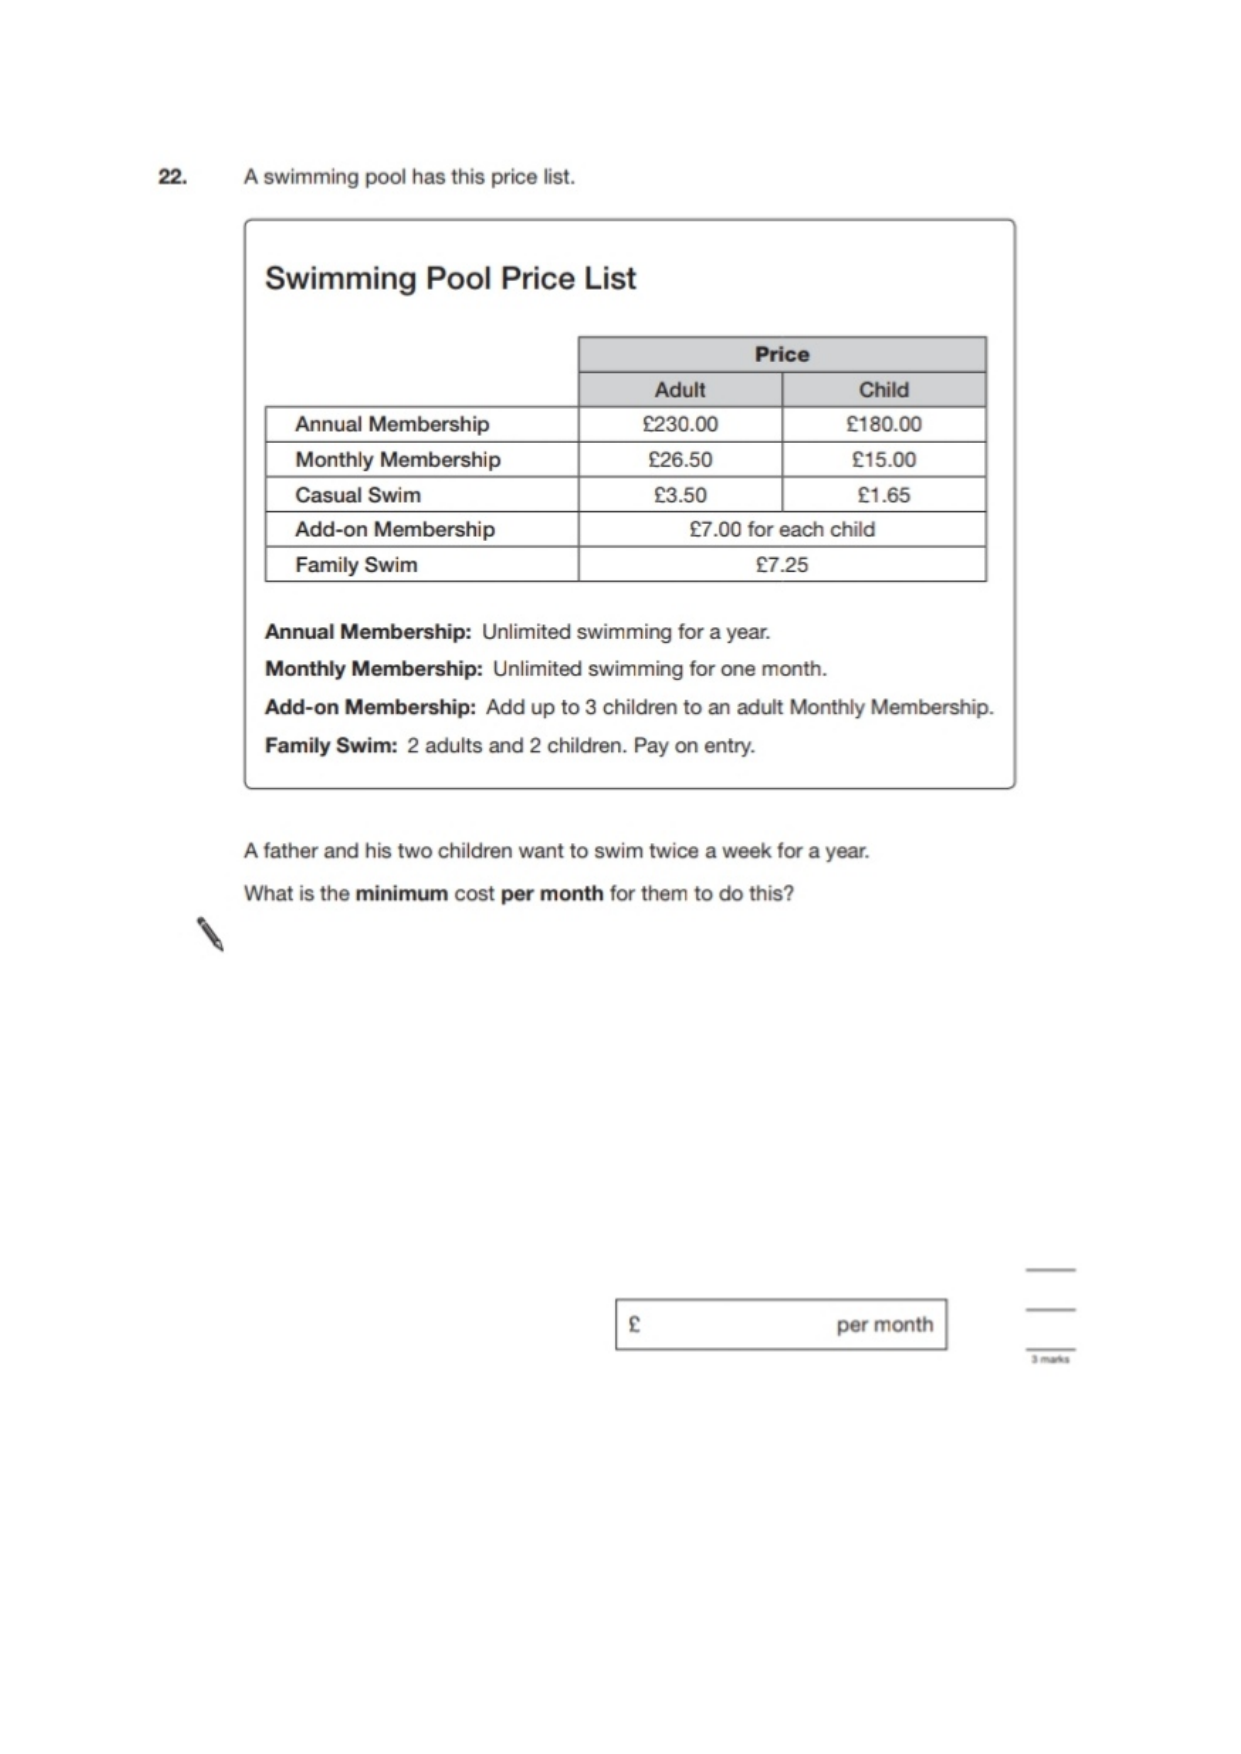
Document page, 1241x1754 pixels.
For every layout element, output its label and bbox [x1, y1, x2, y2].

picture [150, 150, 1091, 1386]
